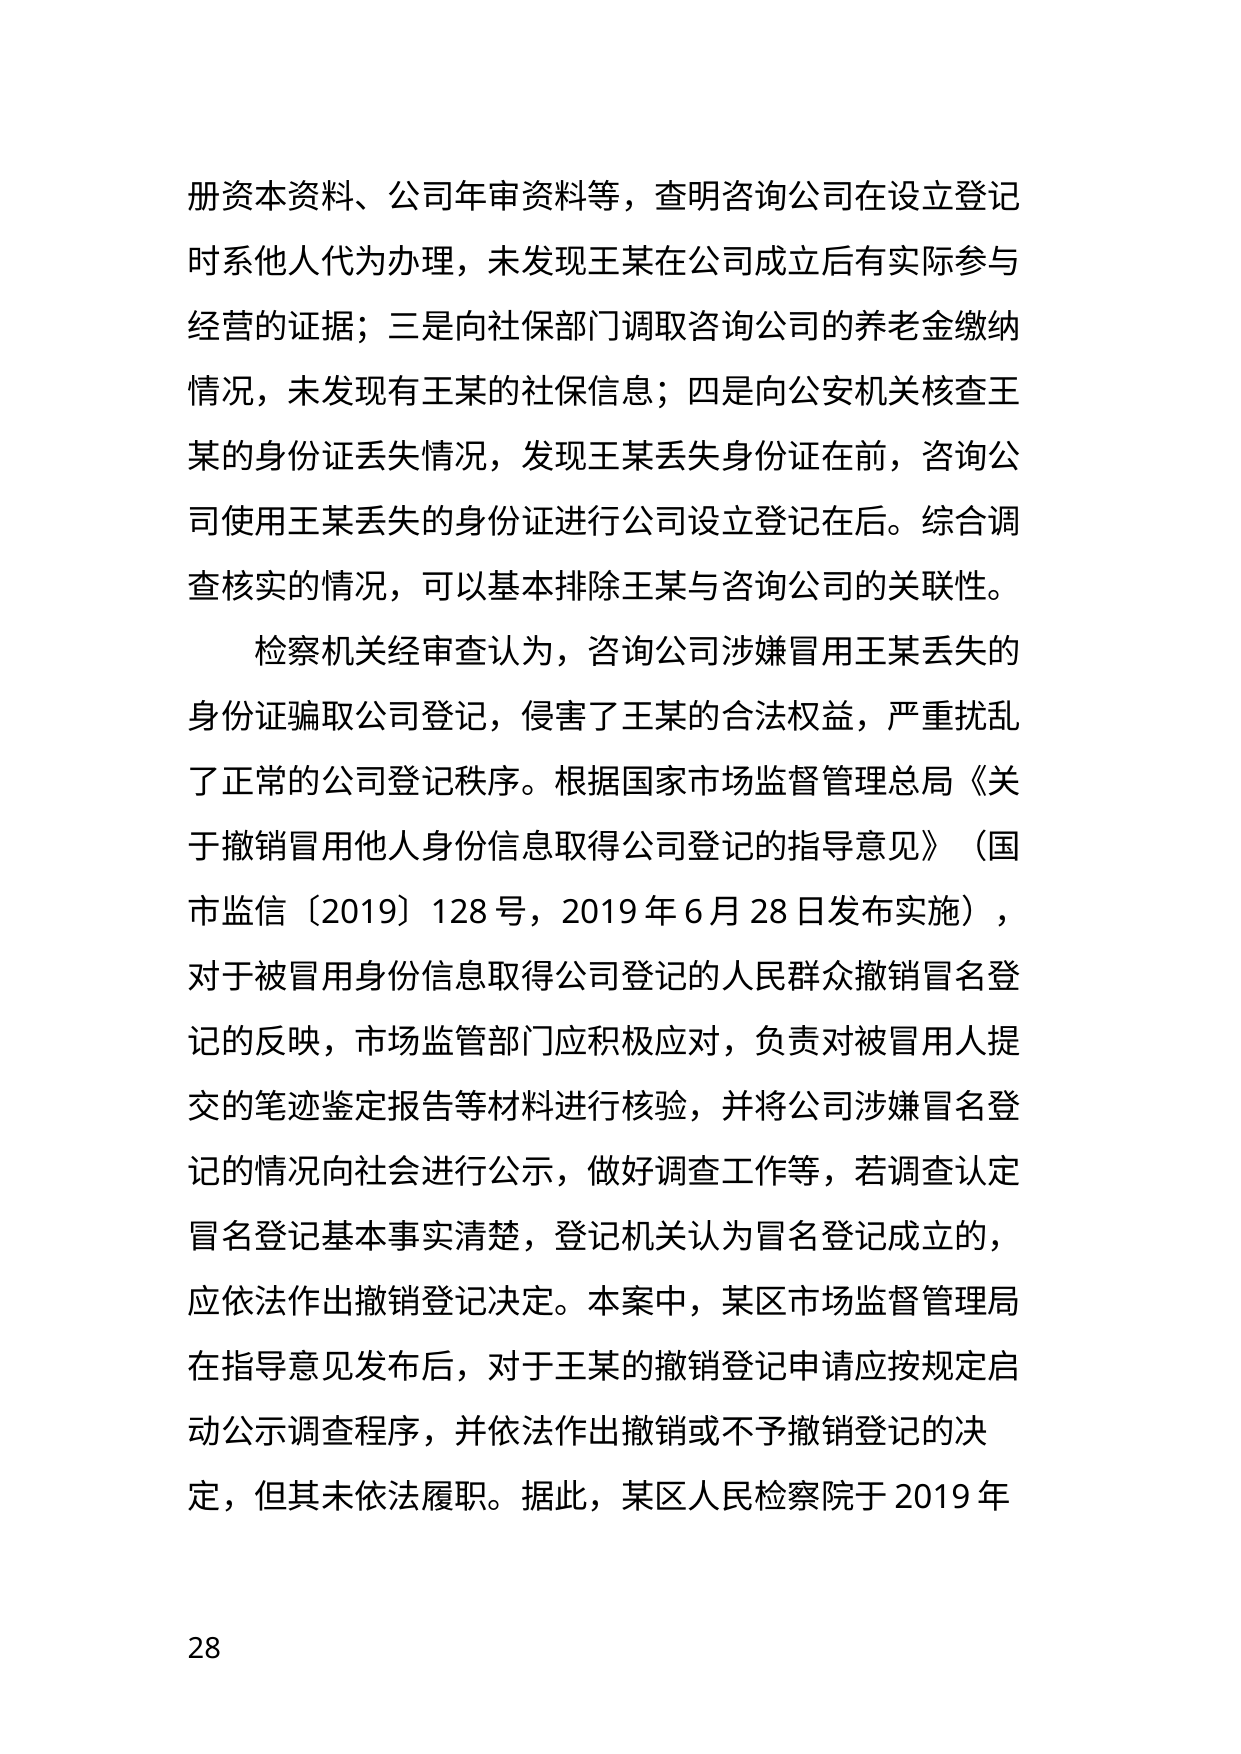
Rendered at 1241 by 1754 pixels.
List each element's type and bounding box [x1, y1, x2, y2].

text [187, 162, 1053, 617]
text [187, 617, 1053, 1527]
